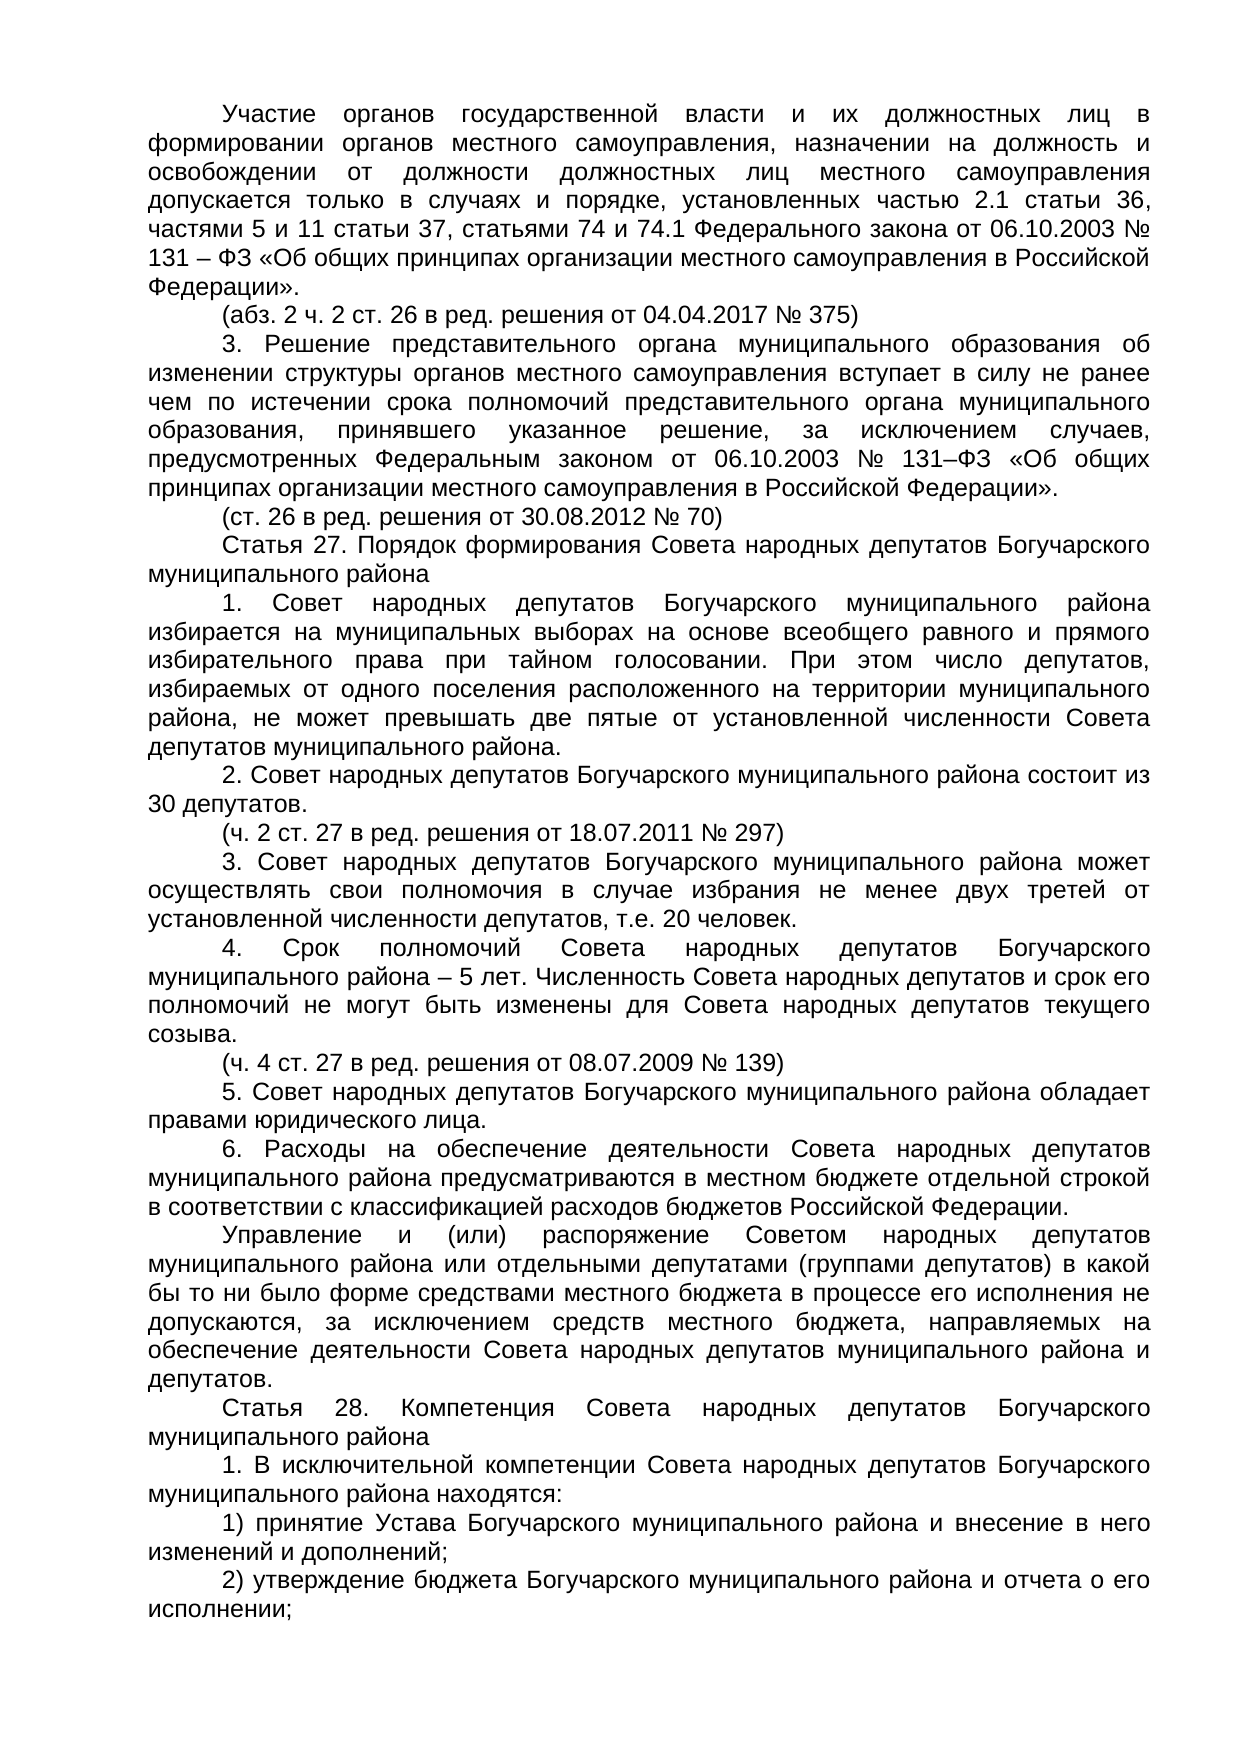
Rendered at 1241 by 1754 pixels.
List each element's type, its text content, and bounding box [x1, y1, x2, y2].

text (ч. 4 ст. 27 в ред. решения от 08.07.2009 № 139) [148, 1048, 1152, 1077]
text 6. Расходы на обеспечение деятельности Совета народных депутатов муниципального района предусматриваются в местном бюджете отдельной строкой в соответствии с классификацией расходов бюджетов Российской Федерации. [148, 1134, 1152, 1220]
text 3. Решение представительного органа муниципального образования об изменении структуры органов местного самоуправления вступает в силу не ранее чем по истечении срока полномочий представительного органа муниципального образования, принявшего указанное решение, за исключением случаев, предусмотренных Федеральным законом от 06.10.2003 № 131–ФЗ «Об общих принципах организации местного самоуправления в Российской Федерации». [148, 329, 1152, 502]
text (ст. 26 в ред. решения от 30.08.2012 № 70) [148, 502, 1152, 530]
text (ч. 2 ст. 27 в ред. решения от 18.07.2011 № 297) [148, 818, 1152, 847]
text 3. Совет народных депутатов Богучарского муниципального района может осуществлять свои полномочия в случае избрания не менее двух третей от установленной численности депутатов, т.е. 20 человек. [148, 847, 1152, 933]
text Управление и (или) распоряжение Советом народных депутатов муниципального района или отдельными депутатами (группами депутатов) в какой бы то ни было форме средствами местного бюджета в процессе его исполнения не допускаются, за исключением средств местного бюджета, направляемых на обеспечение деятельности Совета народных депутатов муниципального района и депутатов. [148, 1220, 1152, 1393]
text 2) утверждение бюджета Богучарского муниципального района и отчета о его исполнении; [148, 1565, 1152, 1623]
text 5. Совет народных депутатов Богучарского муниципального района обладает правами юридического лица. [148, 1077, 1152, 1134]
text (абз. 2 ч. 2 ст. 26 в ред. решения от 04.04.2017 № 375) [148, 300, 1152, 329]
text 1. В исключительной компетенции Совета народных депутатов Богучарского муниципального района находятся: [148, 1450, 1152, 1508]
text Статья 27. Порядок формирования Совета народных депутатов Богучарского муниципального района [148, 530, 1152, 588]
text 1. Совет народных депутатов Богучарского муниципального района избирается на муниципальных выборах на основе всеобщего равного и прямого избирательного права при тайном голосовании. При этом число депутатов, избираемых от одного поселения расположенного на территории муниципального района, не может превышать две пятые от установленной численности Совета депутатов муниципального района. [148, 588, 1152, 760]
text 2. Совет народных депутатов Богучарского муниципального района состоит из 30 депутатов. [148, 760, 1152, 818]
text Участие органов государственной власти и их должностных лиц в формировании органов местного самоуправления, назначении на должность и освобождении от должности должностных лиц местного самоуправления допускается только в случаях и порядке, установленных частью 2.1 статьи 36, частями 5 и 11 статьи 37, статьями 74 и 74.1 Федерального закона от 06.10.2003 № 131 – ФЗ «Об общих принципах организации местного самоуправления в Российской Федерации». [148, 99, 1152, 300]
text 1) принятие Устава Богучарского муниципального района и внесение в него изменений и дополнений; [148, 1508, 1152, 1565]
text 4. Срок полномочий Совета народных депутатов Богучарского муниципального района – 5 лет. Численность Совета народных депутатов и срок его полномочий не могут быть изменены для Совета народных депутатов текущего созыва. [148, 933, 1152, 1048]
text Статья 28. Компетенция Совета народных депутатов Богучарского муниципального района [148, 1393, 1152, 1450]
